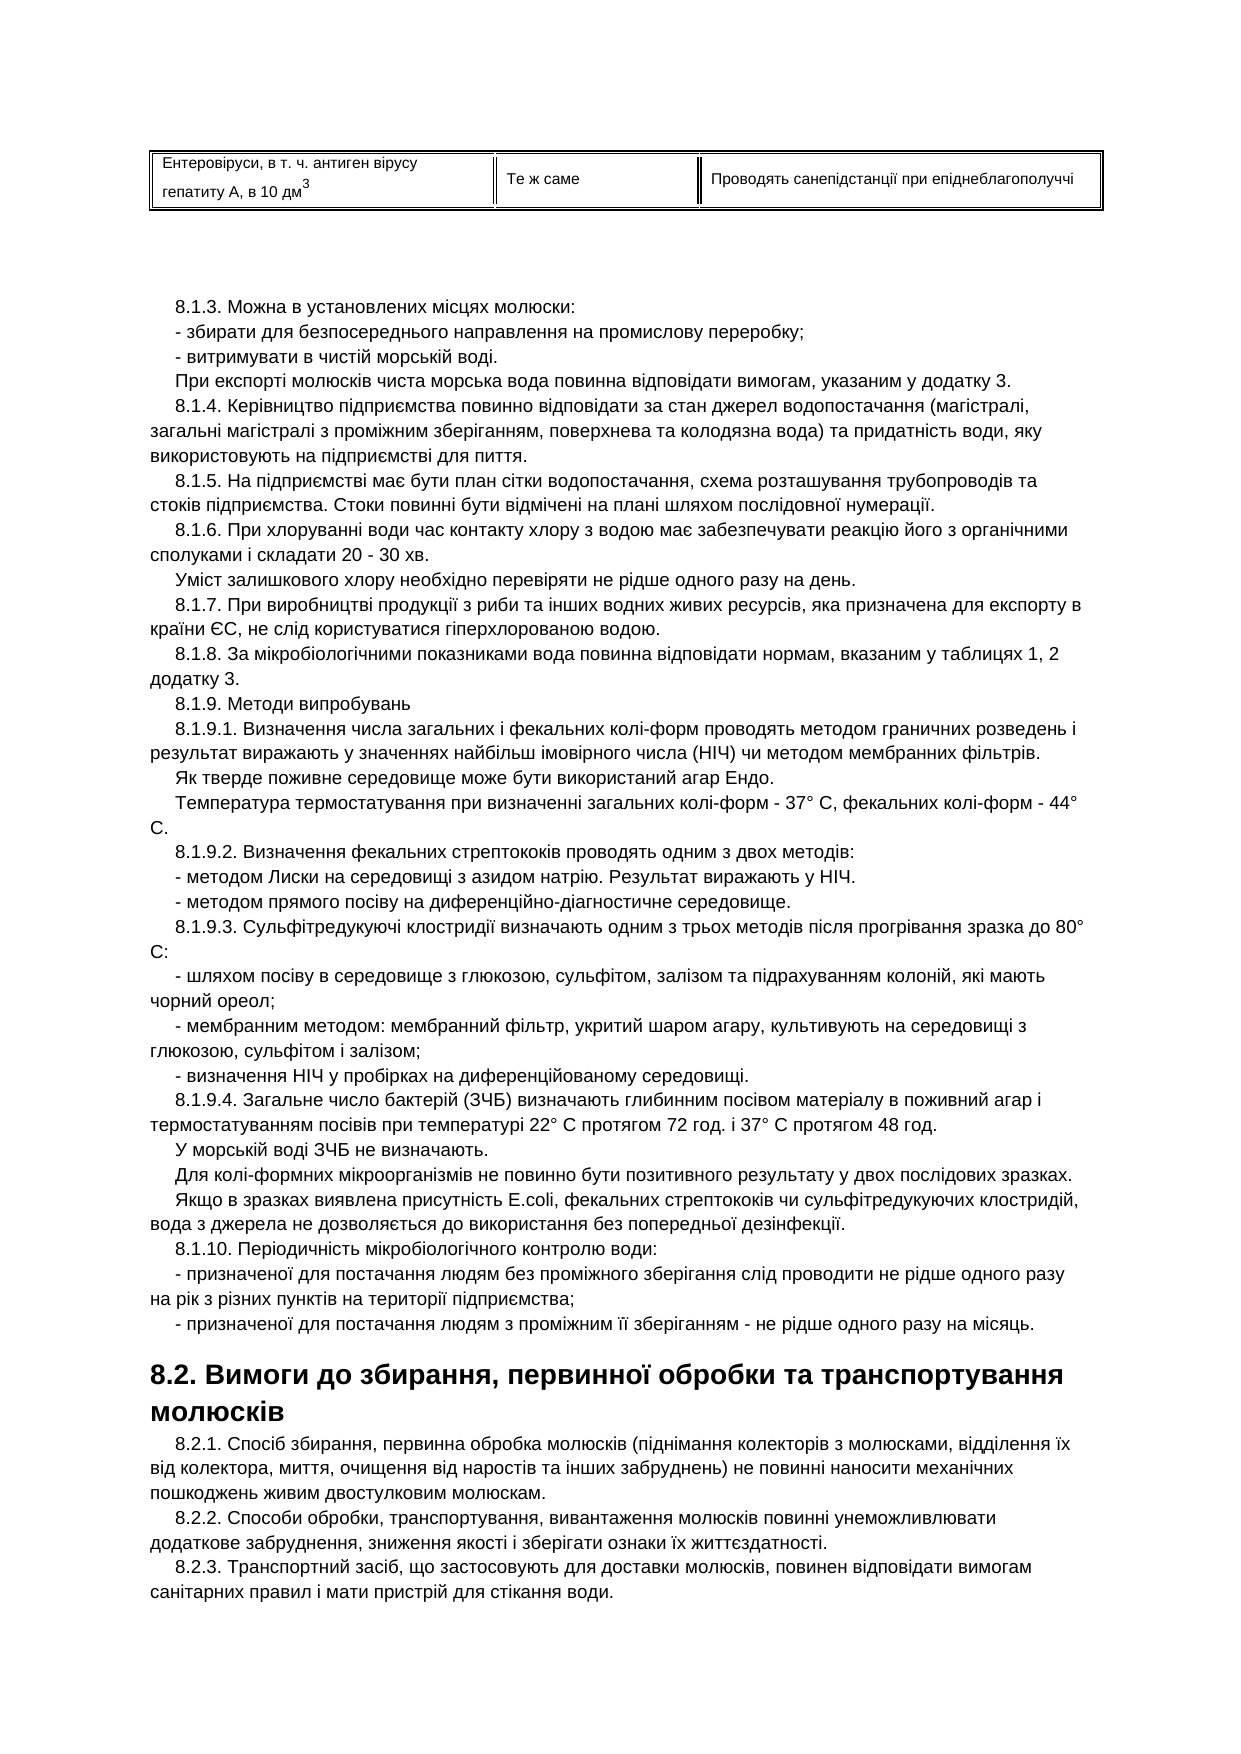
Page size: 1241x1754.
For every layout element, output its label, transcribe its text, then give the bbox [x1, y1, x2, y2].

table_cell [700, 154, 1100, 206]
text 8.1.5. На підприємстві має бути план сітки водопостачання, схема розташування трубопроводів та стоків підприємства. Стоки повинні бути відмічені на плані шляхом послідовної нумерації. [150, 469, 1090, 516]
table_cell Ентеровіруси, в т. ч. антиген вірусу гепатиту А, в 10 дм3 [153, 152, 495, 206]
text Температура термостатування при визначенні загальних колі-форм - 37° C, фекальних колі-форм - 44° C. [150, 792, 1090, 838]
text 8.1.9. Методи випробувань [150, 692, 1090, 714]
text - методом Лиски на середовищі з азидом натрію. Результат виражають у НІЧ. [150, 866, 1090, 888]
text 8.1.7. При виробництві продукції з риби та інших водних живих ресурсів, яка призначена для експорту в країни ЄС, не слід користуватися гіперхлорованою водою. [150, 593, 1090, 640]
text Уміст залишкового хлору необхідно перевіряти не рідше одного разу на день. [150, 568, 1090, 590]
text 8.1.10. Періодичність мікробіологічного контролю води: [150, 1238, 1090, 1259]
text 8.1.3. Можна в установлених місцях молюски: [150, 296, 1090, 317]
text 8.2.1. Спосіб збирання, первинна обробка молюсків (піднімання колекторів з молюсками, відділення їх від колектора, миття, очищення від наростів та інших забруднень) не повинні наносити механічних пошкоджень живим двостулковим молюскам. [150, 1432, 1090, 1503]
text 8.1.9.3. Сульфітредукуючі клостридії визначають одним з трьох методів після прогрівання зразка до 80° C: [150, 916, 1090, 962]
text - шляхом посіву в середовище з глюкозою, сульфітом, залізом та підрахуванням колоній, які мають чорний ореол; [150, 965, 1090, 1012]
text 8.1.8. За мікробіологічними показниками вода повинна відповідати нормам, вказаним у таблицях 1, 2 додатку 3. [150, 643, 1090, 689]
text При експорті молюсків чиста морська вода повинна відповідати вимогам, указаним у додатку 3. [150, 370, 1090, 392]
text - визначення НІЧ у пробірках на диференційованому середовищі. [150, 1064, 1090, 1086]
subtitle 8.2. Вимоги до збирання, первинної обробки та транспортування молюсків [150, 1358, 1090, 1427]
text Якщо в зразках виявлена присутність E.coli, фекальних стрептококів чи сульфітредукуючих клостридій, вода з джерела не дозволяється до використання без попередньої дезінфекції. [150, 1188, 1090, 1235]
text 8.1.6. При хлоруванні води час контакту хлору з водою має забезпечувати реакцію його з органічними сполуками і складати 20 - 30 хв. [150, 519, 1090, 565]
text 8.1.9.1. Визначення числа загальних і фекальних колі-форм проводять методом граничних розведень і результат виражають у значеннях найбільш імовірного числа (НІЧ) чи методом мембранних фільтрів. [150, 717, 1090, 764]
text 8.1.9.2. Визначення фекальних стрептококів проводять одним з двох методів: [150, 841, 1090, 863]
text У морській воді ЗЧБ не визначають. [150, 1139, 1090, 1160]
text 8.2.2. Способи обробки, транспортування, вивантаження молюсків повинні унеможливлювати додаткове забруднення, зниження якості і зберігати ознаки їх життєздатності. [150, 1507, 1090, 1553]
table_cell Те ж саме [495, 154, 699, 206]
text 8.1.4. Керівництво підприємства повинно відповідати за стан джерел водопостачання (магістралі, загальні магістралі з проміжним зберіганням, поверхнева та колодязна вода) та придатність води, яку використовують на підприємстві для пиття. [150, 395, 1090, 466]
text - збирати для безпосереднього направлення на промислову переробку; [150, 321, 1090, 342]
text 8.2.3. Транспортний засіб, що застосовують для доставки молюсків, повинен відповідати вимогам санітарних правил і мати пристрій для стікання води. [150, 1556, 1090, 1603]
text Як тверде поживне середовище може бути використаний агар Ендо. [150, 767, 1090, 788]
text - призначеної для постачання людям з проміжним її зберіганням - не рідше одного разу на місяць. [150, 1312, 1090, 1334]
text - методом прямого посіву на диференційно-діагностичне середовище. [150, 891, 1090, 912]
text Для колі-формних мікроорганізмів не повинно бути позитивного результату у двох послідових зразках. [150, 1163, 1090, 1185]
text - мембранним методом: мембранний фільтр, укритий шаром агару, культивують на середовищі з глюкозою, сульфітом і залізом; [150, 1015, 1090, 1061]
text - витримувати в чистій морській воді. [150, 345, 1090, 367]
text - призначеної для постачання людям без проміжного зберігання слід проводити не рідше одного разу на рік з різних пунктів на території підприємства; [150, 1263, 1090, 1309]
text 8.1.9.4. Загальне число бактерій (ЗЧБ) визначають глибинним посівом матеріалу в поживний агар і термостатуванням посівів при температурі 22° C протягом 72 год. і 37° C протягом 48 год. [150, 1089, 1090, 1136]
